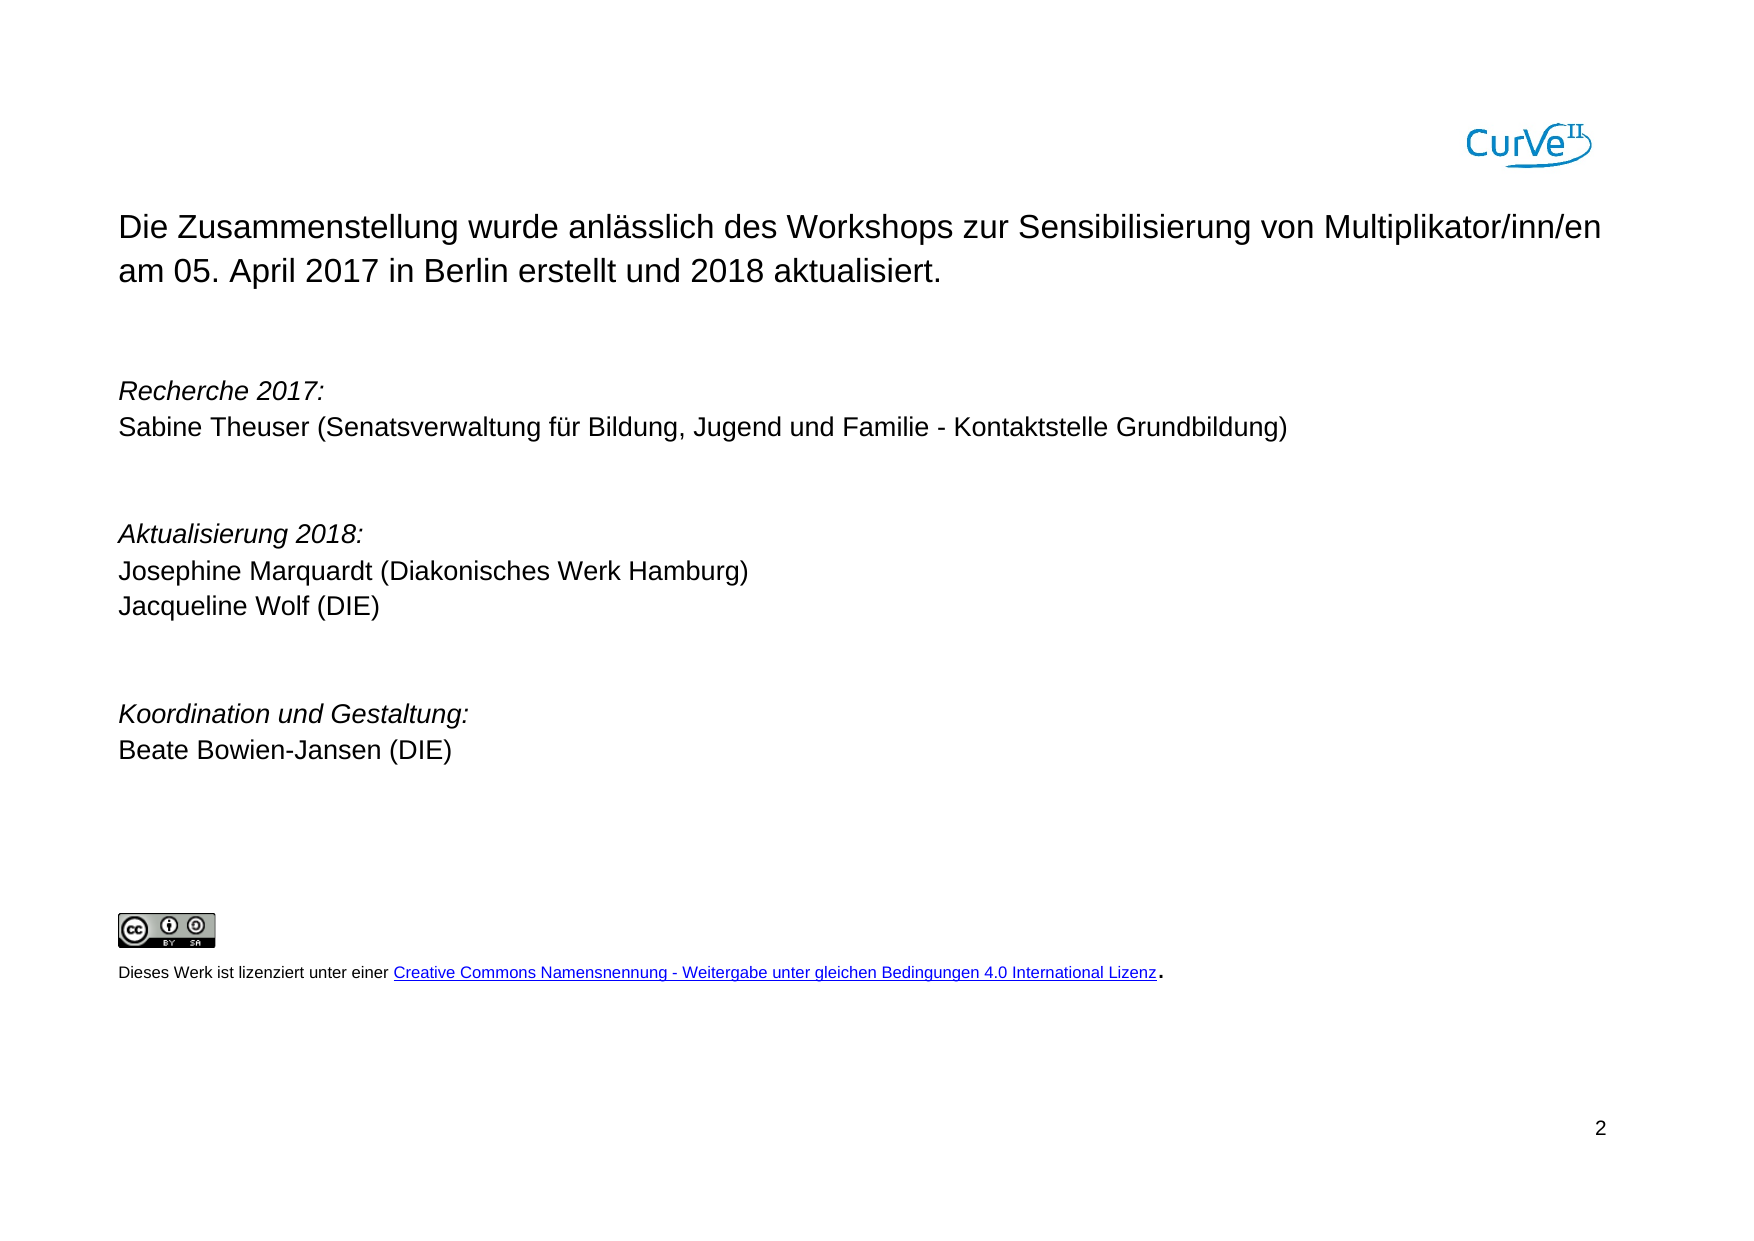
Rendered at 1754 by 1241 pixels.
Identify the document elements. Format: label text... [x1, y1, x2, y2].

text Beate Bowien-Jansen (DIE) [118, 734, 1606, 765]
text Koordination und Gestaltung: [118, 698, 1606, 729]
picture [118, 913, 216, 948]
text Die Zusammenstellung wurde anlässlich des Workshops zur Sensibilisierung von Multiplikator/inn/en am 05. April 2017 in Berlin erstellt und 2018 aktualisiert. [118, 207, 1606, 289]
text Recherche 2017: [118, 375, 1606, 406]
text Sabine Theuser (Senatsverwaltung für Bildung, Jugend und Familie - Kontaktstelle Grundbildung) [118, 411, 1606, 442]
picture [1451, 114, 1605, 174]
text Dieses Werk ist lizenziert unter einer Creative Commons Namensnennung - Weitergabe unter gleichen Bedingungen 4.0 International Lizenz. [118, 951, 1606, 985]
text Jacqueline Wolf (DIE) [118, 590, 1606, 622]
text Josephine Marquardt (Diakonisches Werk Hamburg) [118, 554, 1606, 586]
text Aktualisierung 2018: [118, 518, 1606, 550]
